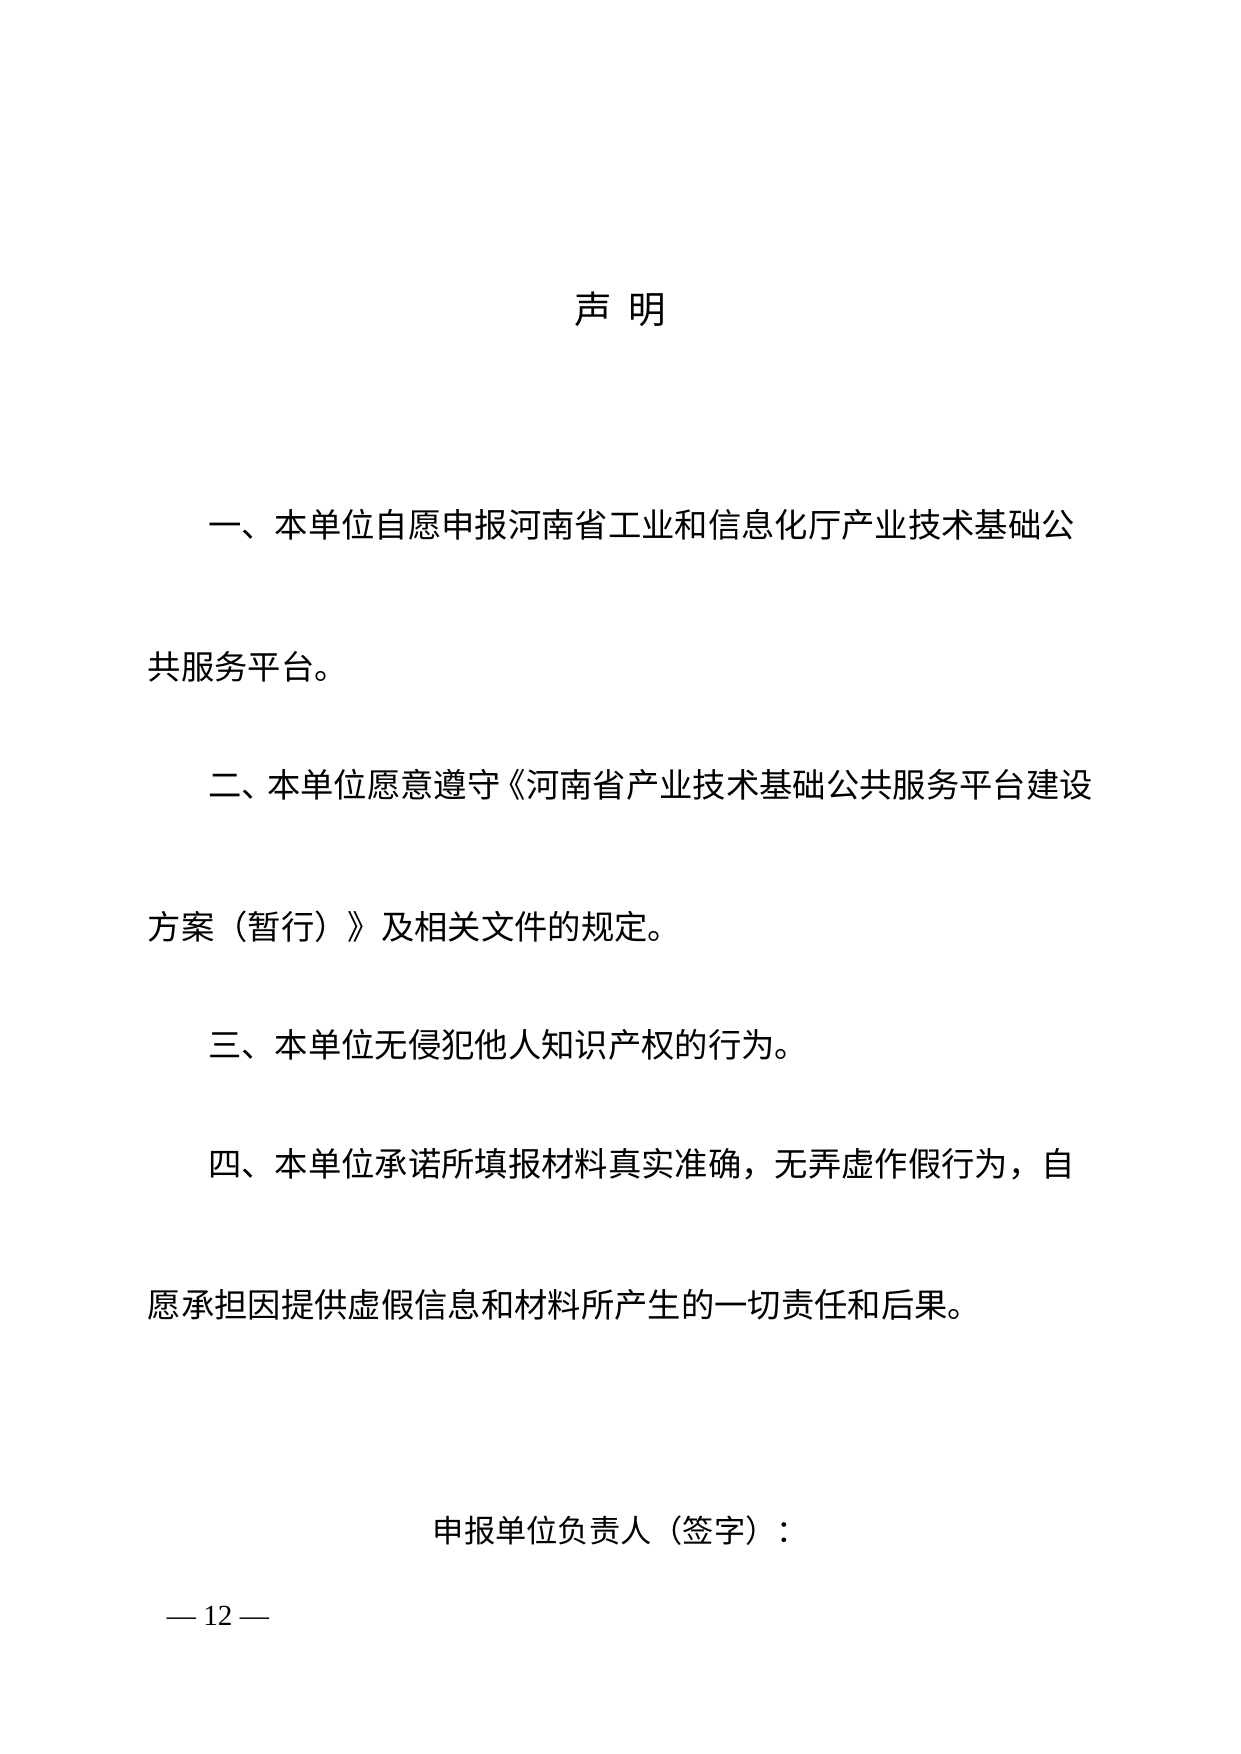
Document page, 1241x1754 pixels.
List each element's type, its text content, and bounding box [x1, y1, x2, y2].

text 一、本单位自愿申报河南省工业和信息化厅产业技术基础公共服务平台。 [148, 476, 1093, 712]
text 申报单位负责人（签字）： [148, 1506, 1093, 1553]
text 三、本单位无侵犯他人知识产权的行为。 [148, 996, 1093, 1090]
text 声 明 [148, 260, 1093, 354]
text 二、本单位愿意遵守《河南省产业技术基础公共服务平台建设方案（暂行）》及相关文件的规定。 [148, 736, 1093, 972]
text 四、本单位承诺所填报材料真实准确，无弄虚作假行为，自愿承担因提供虚假信息和材料所产生的一切责任和后果。 [148, 1114, 1093, 1350]
